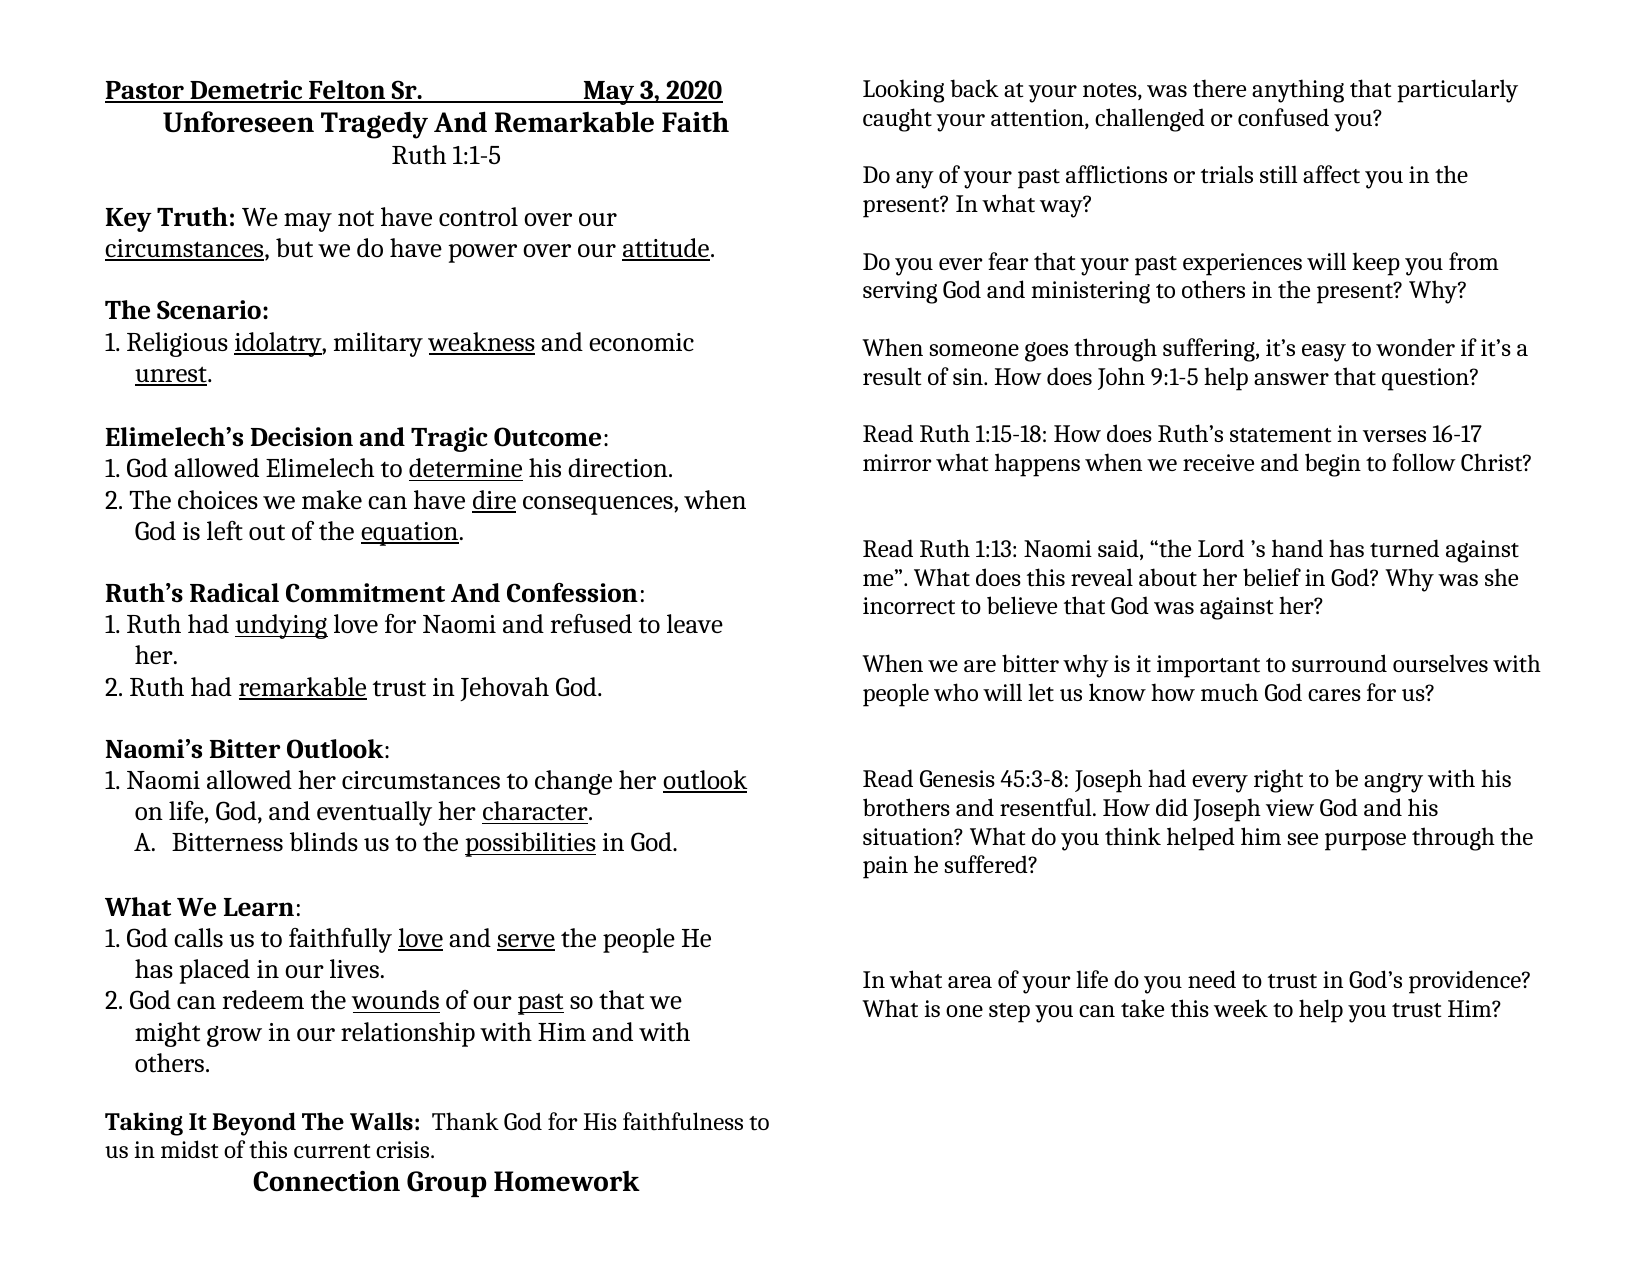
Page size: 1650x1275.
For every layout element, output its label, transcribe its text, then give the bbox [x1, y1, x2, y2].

text Pastor Demetric Felton Sr. May 3, 2020 [105, 75, 787, 106]
text The Scenario: [105, 295, 787, 327]
text 2. God can redeem the wounds of our past so that we [105, 985, 787, 1017]
text In what area of your life do you need to trust in God’s providence? What is one step you can take this week to help you trust Him? [862, 966, 1545, 1024]
text When someone goes through suffering, it’s easy to wonder if it’s a result of sin. How does John 9:1-5 help answer that question? [862, 334, 1545, 391]
text Looking back at your notes, was there anything that particularly caught your attention, challenged or confused you? [862, 75, 1545, 132]
text God is left out of the equation. [105, 516, 787, 547]
text Read Genesis 45:3-8: Joseph had every right to be angry with his brothers and resentful. How did Joseph view God and his situation? What do you think helped him see purpose through the pain he suffered? [862, 765, 1545, 880]
text Ruth 1:1-5 [105, 140, 787, 171]
text 1. God allowed Elimelech to determine his direction. [105, 453, 787, 485]
text What We Learn: [105, 892, 787, 923]
text on life, God, and eventually her character. [105, 796, 787, 827]
list Bitterness blinds us to the possibilities in God. [134, 827, 787, 858]
text Elimelech’s Decision and Tragic Outcome: [105, 422, 787, 453]
text Taking It Beyond The Walls: Thank God for His faithfulness to us in midst of this current crisis. [105, 1108, 787, 1165]
text her. [105, 640, 787, 672]
text Do any of your past afflictions or trials still affect you in the present? In what way? [862, 161, 1545, 219]
text 2. The choices we make can have dire consequences, when [105, 485, 787, 516]
text Key Truth: We may not have control over our circumstances, but we do have power over our attitude. [105, 202, 787, 264]
text 1. Naomi allowed her circumstances to change her outlook [105, 765, 787, 796]
text 2. Ruth had remarkable trust in Jehovah God. [105, 672, 787, 703]
text Naomi’s Bitter Outlook: [105, 734, 787, 765]
text When we are bitter why is it important to surround ourselves with people who will let us know how much God cares for us? [862, 650, 1545, 707]
text Connection Group Homework [105, 1165, 787, 1199]
text might grow in our relationship with Him and with [105, 1017, 787, 1048]
text Do you ever fear that your past experiences will keep you from serving God and ministering to others in the present? Why? [862, 247, 1545, 305]
text unrest. [105, 358, 787, 389]
text Read Ruth 1:13: Naomi said, “the Lord ’s hand has turned against me”. What does this reveal about her belief in God? Why was she incorrect to believe that God was against her? [862, 535, 1545, 621]
text 1. God calls us to faithfully love and serve the people He [105, 923, 787, 954]
text 1. Religious idolatry, military weakness and economic [105, 327, 787, 358]
text others. [105, 1048, 787, 1079]
text 1. Ruth had undying love for Naomi and refused to leave [105, 609, 787, 640]
text Unforeseen Tragedy And Remarkable Faith [105, 106, 787, 140]
text has placed in our lives. [105, 954, 787, 985]
text Read Ruth 1:15-18: How does Ruth’s statement in verses 16-17 mirror what happens when we receive and begin to follow Christ? [862, 420, 1545, 477]
text Ruth’s Radical Commitment And Confession: [105, 578, 787, 609]
